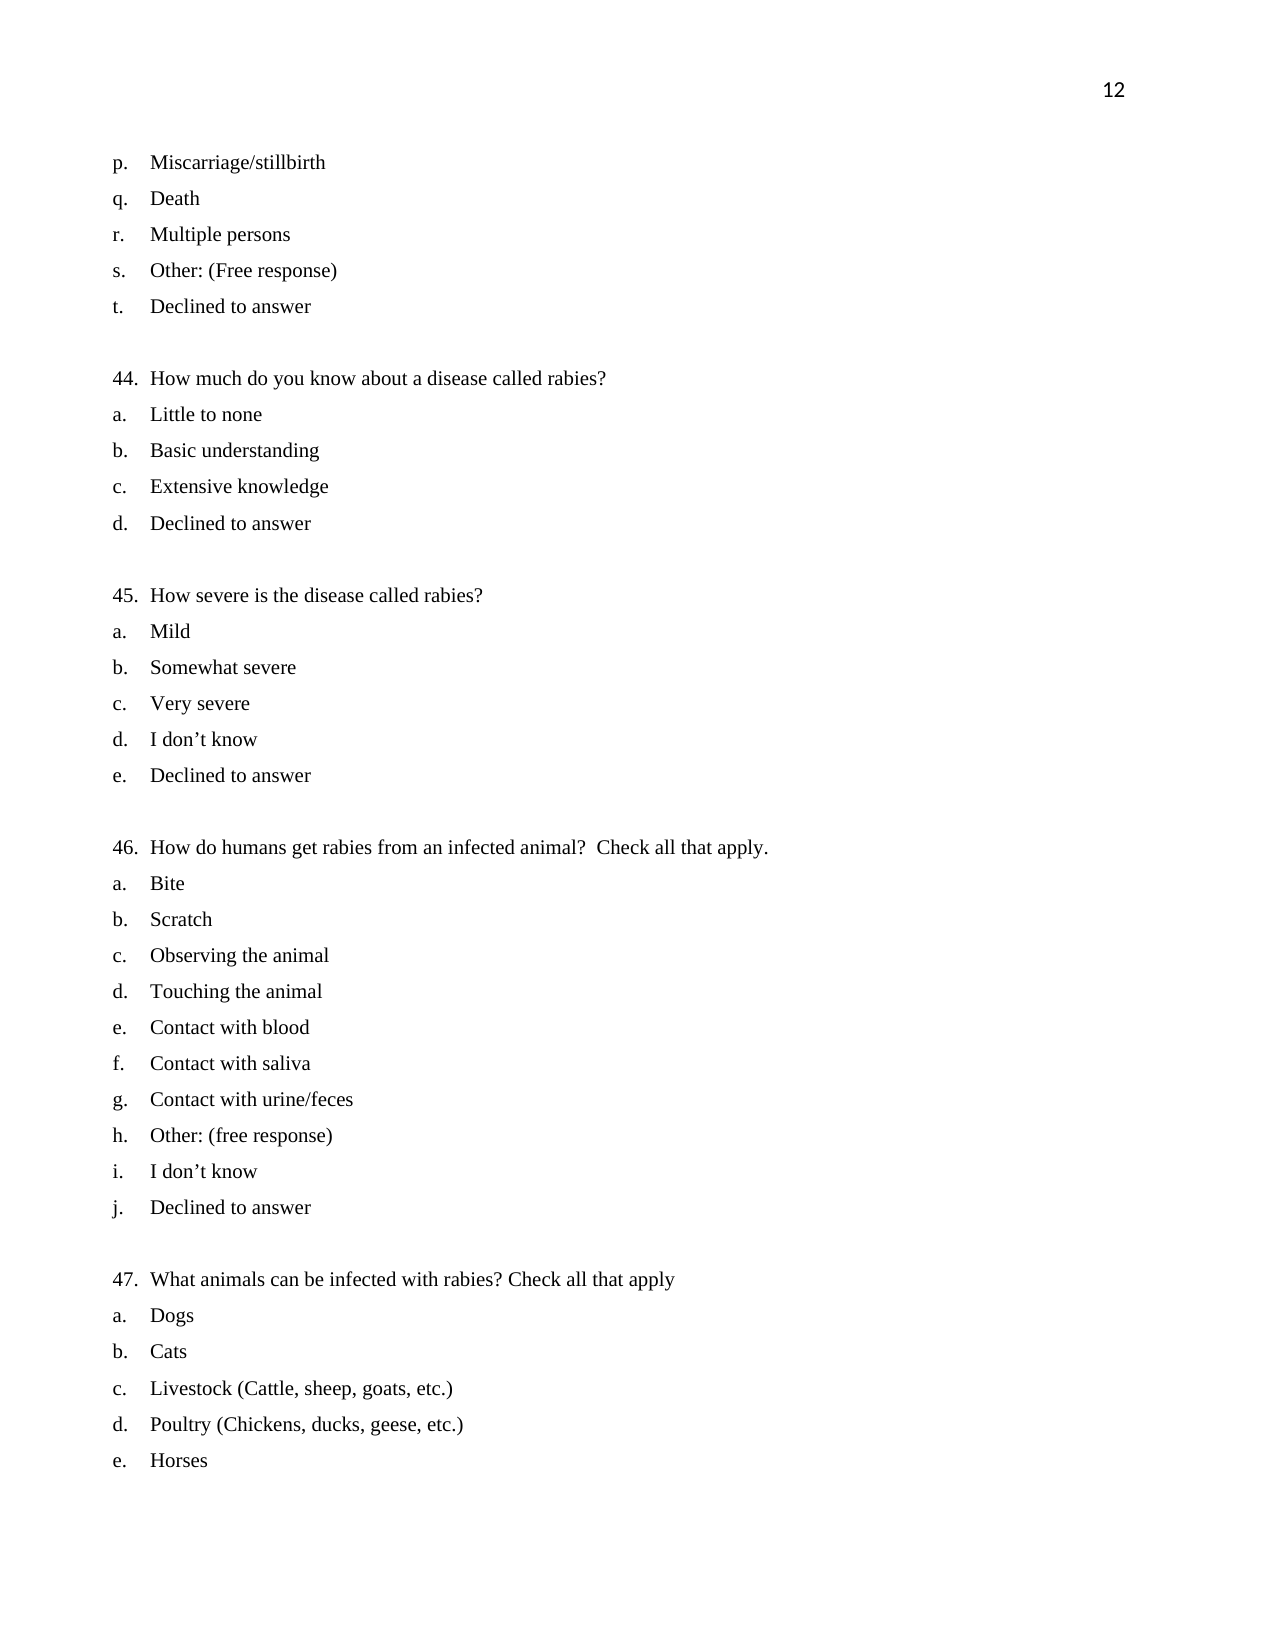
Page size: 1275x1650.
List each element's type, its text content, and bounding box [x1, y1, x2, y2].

list Declined to answer [112, 294, 1125, 318]
list Very severe [112, 691, 1125, 715]
list Basic understanding [112, 438, 1125, 462]
list Livestock (Cattle, sheep, goats, etc.) [112, 1375, 1125, 1399]
list Observing the animal [112, 943, 1125, 967]
list Cats [112, 1339, 1125, 1363]
list I don’t know [112, 727, 1125, 751]
list Dogs [112, 1303, 1125, 1327]
list What animals can be infected with rabies? Check all that apply [112, 1267, 1125, 1291]
list Contact with urine/feces [112, 1087, 1125, 1111]
list Declined to answer [112, 763, 1125, 787]
list Death [112, 186, 1125, 210]
list Scratch [112, 907, 1125, 931]
list Horses [112, 1447, 1125, 1472]
list How severe is the disease called rabies? [112, 582, 1125, 607]
list Miscarriage/stillbirth [112, 150, 1125, 174]
list Other: (Free response) [112, 258, 1125, 282]
list How do humans get rabies from an infected animal? Check all that apply. [112, 835, 1125, 859]
list Somewhat severe [112, 654, 1125, 679]
list Bite [112, 871, 1125, 895]
list I don’t know [112, 1159, 1125, 1183]
list Poultry (Chickens, ducks, geese, etc.) [112, 1411, 1125, 1436]
list Declined to answer [112, 1195, 1125, 1219]
list Other: (free response) [112, 1123, 1125, 1147]
list Contact with blood [112, 1015, 1125, 1039]
list Extensive knowledge [112, 474, 1125, 498]
list Little to none [112, 402, 1125, 426]
list Mild [112, 618, 1125, 643]
list Declined to answer [112, 510, 1125, 534]
list Touching the animal [112, 979, 1125, 1003]
list How much do you know about a disease called rabies? [112, 366, 1125, 390]
list Multiple persons [112, 222, 1125, 246]
list Contact with saliva [112, 1051, 1125, 1075]
